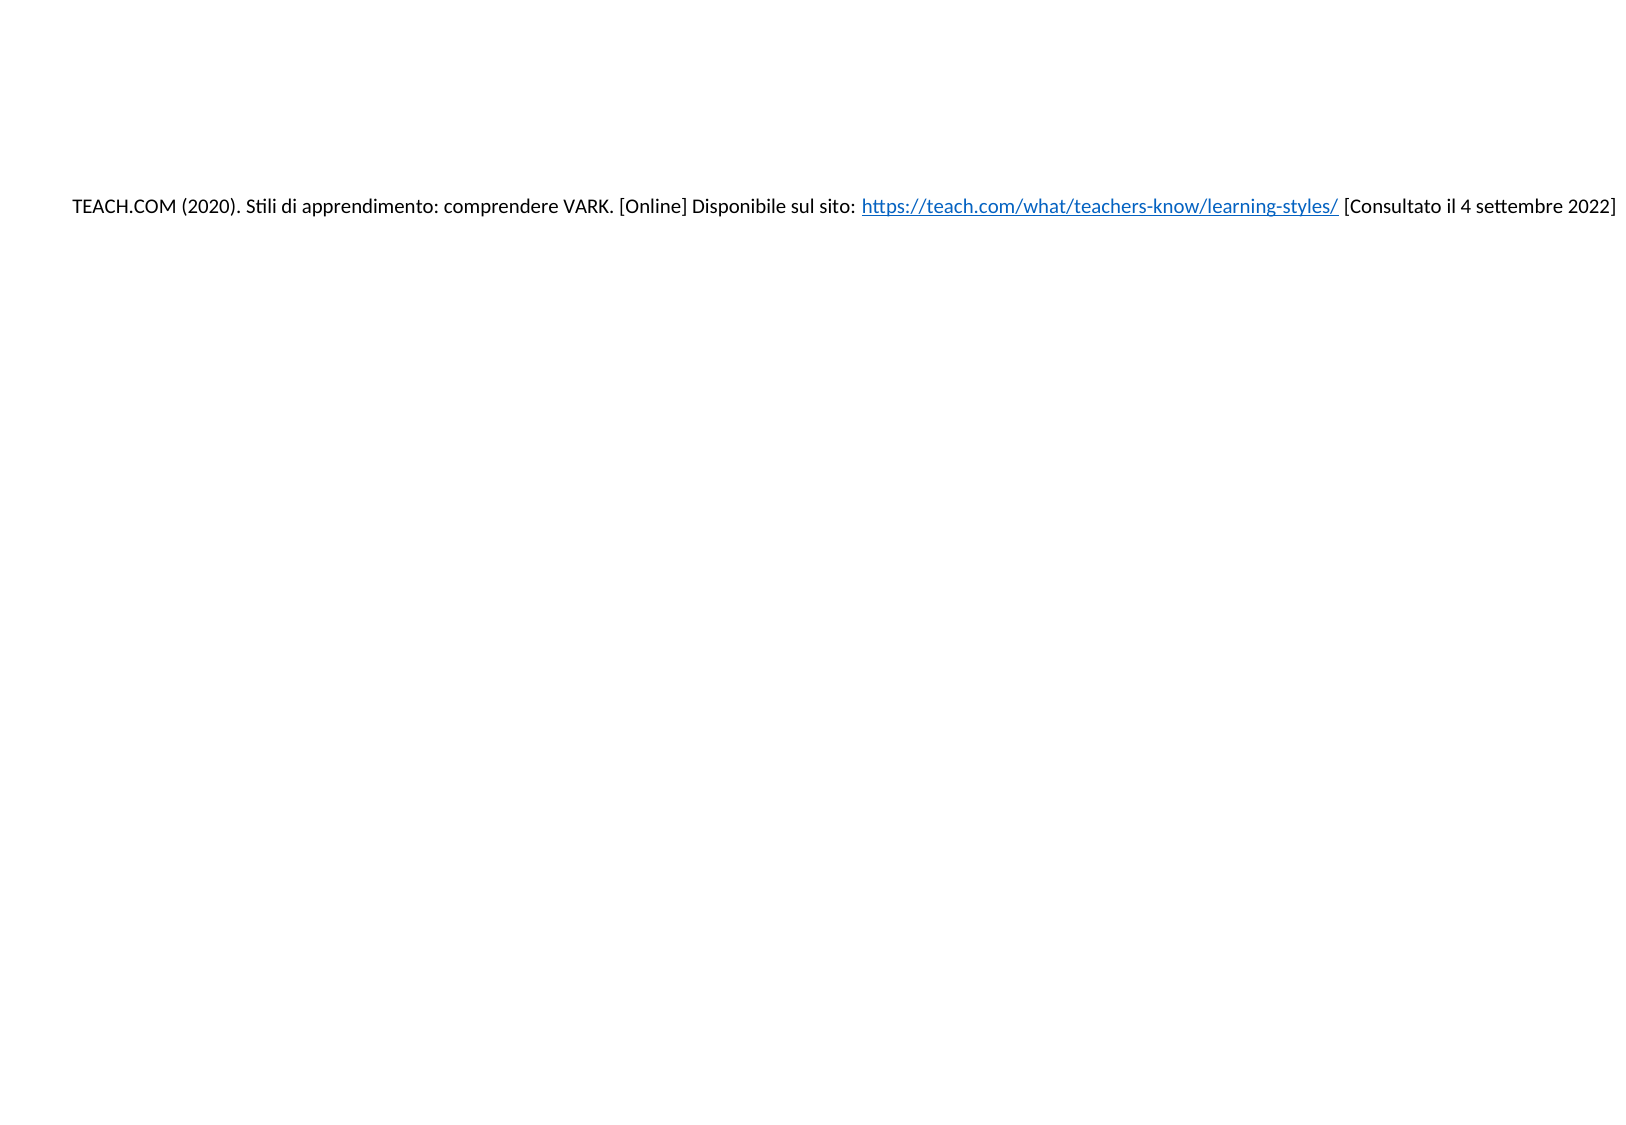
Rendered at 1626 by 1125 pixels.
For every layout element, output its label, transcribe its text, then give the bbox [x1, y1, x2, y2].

text TEACH.COM (2020). Stili di apprendimento: comprendere VARK. [Online] Disponibile sul sito: https://teach.com/what/teachers-know/learning-styles/ [Consultato il 4 settembre 2022] [72, 193, 1625, 219]
